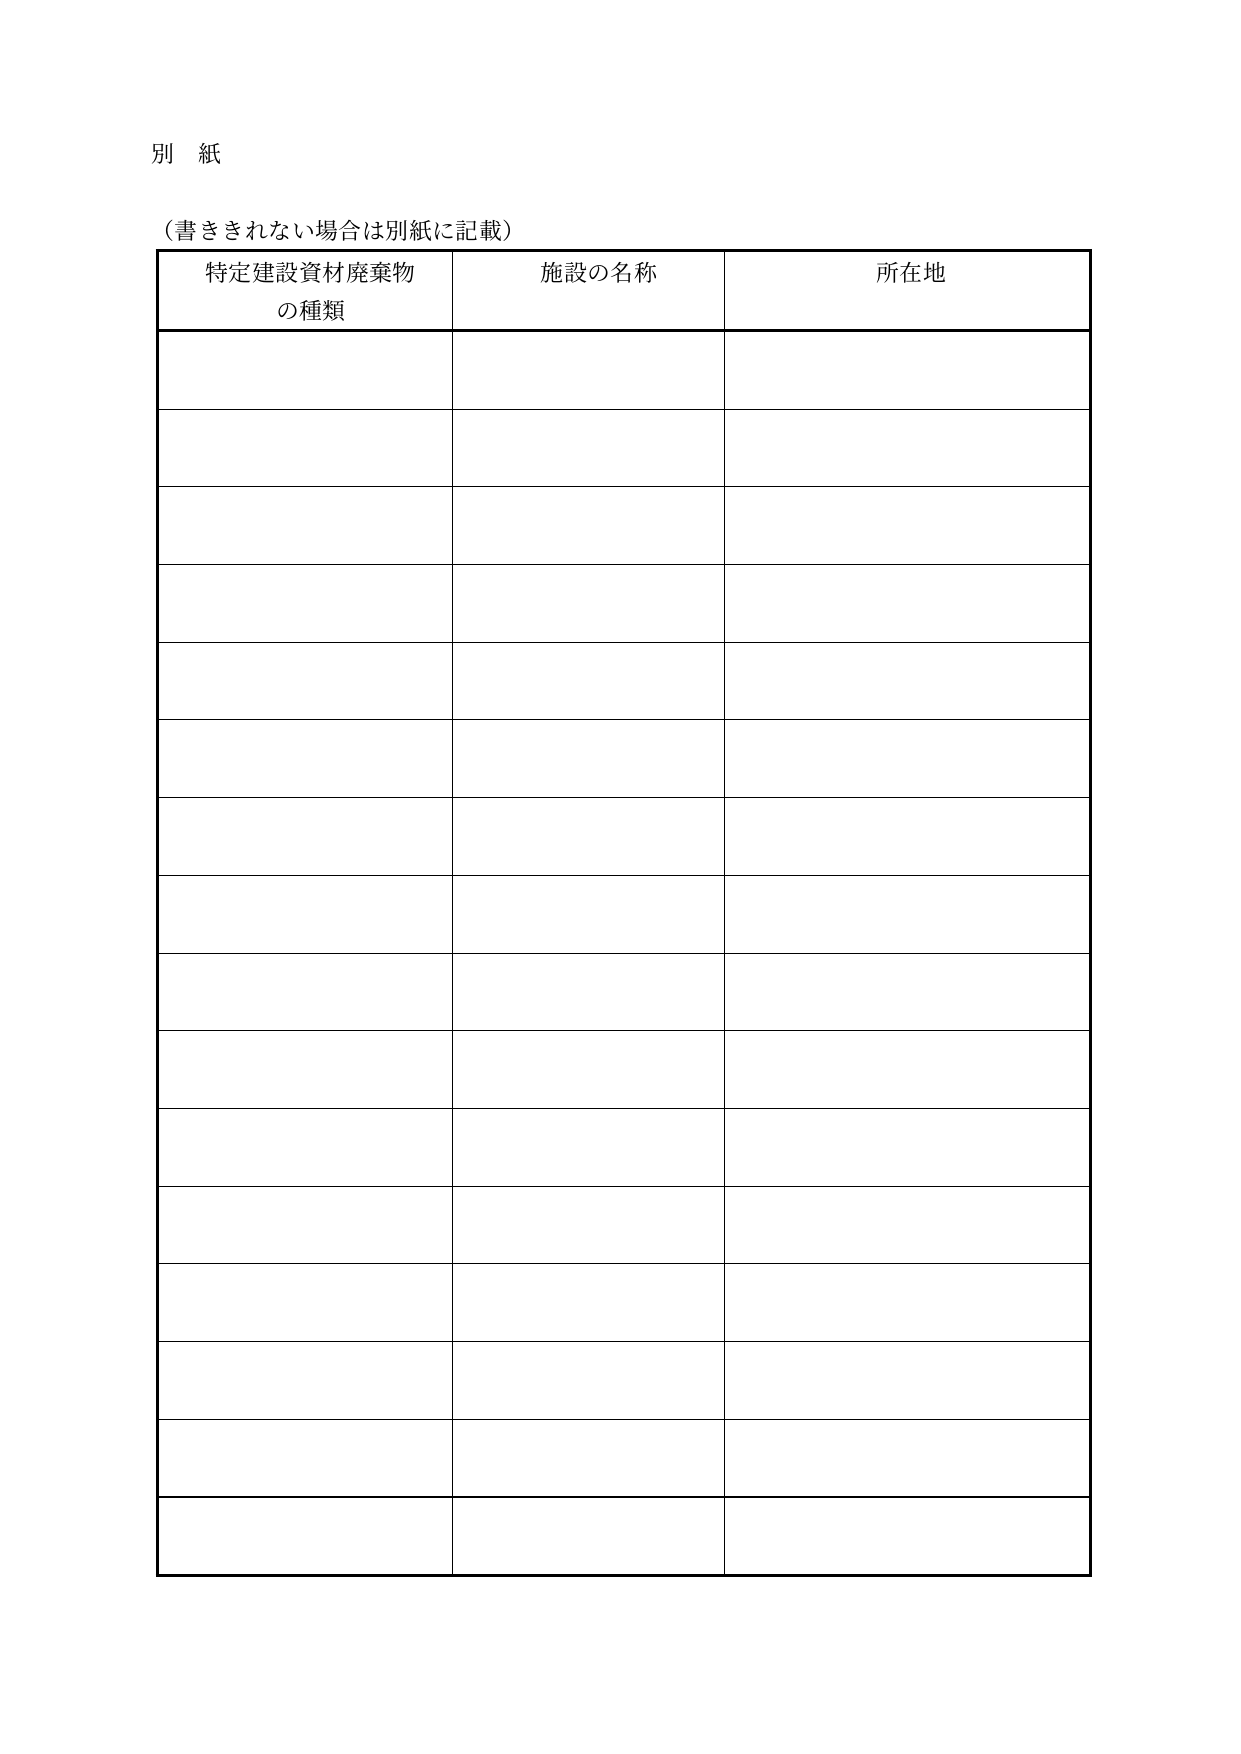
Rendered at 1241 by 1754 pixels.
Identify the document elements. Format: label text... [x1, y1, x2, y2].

table_cell [725, 954, 1089, 1030]
table_cell [725, 410, 1089, 486]
table_cell [453, 1031, 724, 1108]
table_cell [159, 1498, 452, 1574]
table_cell [159, 410, 452, 486]
table_cell [453, 1498, 724, 1574]
table_cell [159, 954, 452, 1030]
table_cell [159, 1342, 452, 1419]
table_cell [453, 487, 724, 564]
table_cell [453, 565, 724, 642]
text 別 紙 [151, 134, 1089, 172]
table_cell [453, 1342, 724, 1419]
table_cell [453, 332, 724, 408]
table_cell [159, 565, 452, 642]
table_cell [725, 1264, 1089, 1341]
table_cell [159, 1031, 452, 1108]
table_cell [453, 410, 724, 486]
table_cell [725, 1420, 1089, 1496]
table_cell [159, 720, 452, 797]
table_cell [725, 1031, 1089, 1108]
table_cell [453, 954, 724, 1030]
table_header 所在地 [725, 252, 1089, 329]
table_cell [159, 332, 452, 408]
table_cell [159, 1109, 452, 1186]
table_cell [159, 643, 452, 719]
table_cell [453, 720, 724, 797]
table_cell [159, 1420, 452, 1496]
table_cell [725, 1109, 1089, 1186]
table_cell [725, 1342, 1089, 1419]
table_cell [725, 1187, 1089, 1263]
table_cell [159, 487, 452, 564]
table_header 特定建設資材廃棄物 の種類 [159, 252, 452, 329]
table_cell [159, 1187, 452, 1263]
table_cell [453, 1420, 724, 1496]
table_cell [725, 798, 1089, 875]
table_cell [725, 487, 1089, 564]
table_cell [725, 1498, 1089, 1574]
table_cell [725, 876, 1089, 952]
table_header 施設の名称 [453, 252, 724, 329]
table_cell [159, 876, 452, 952]
table_cell [725, 332, 1089, 408]
table_cell [725, 643, 1089, 719]
table_cell [159, 798, 452, 875]
table_cell [453, 1264, 724, 1341]
table_cell [453, 1109, 724, 1186]
table_cell [725, 720, 1089, 797]
table_cell [453, 798, 724, 875]
text （書ききれない場合は別紙に記載） [151, 211, 1089, 249]
table_cell [159, 1264, 452, 1341]
table_cell [725, 565, 1089, 642]
table_cell [453, 876, 724, 952]
table_cell [453, 1187, 724, 1263]
table_cell [453, 643, 724, 719]
